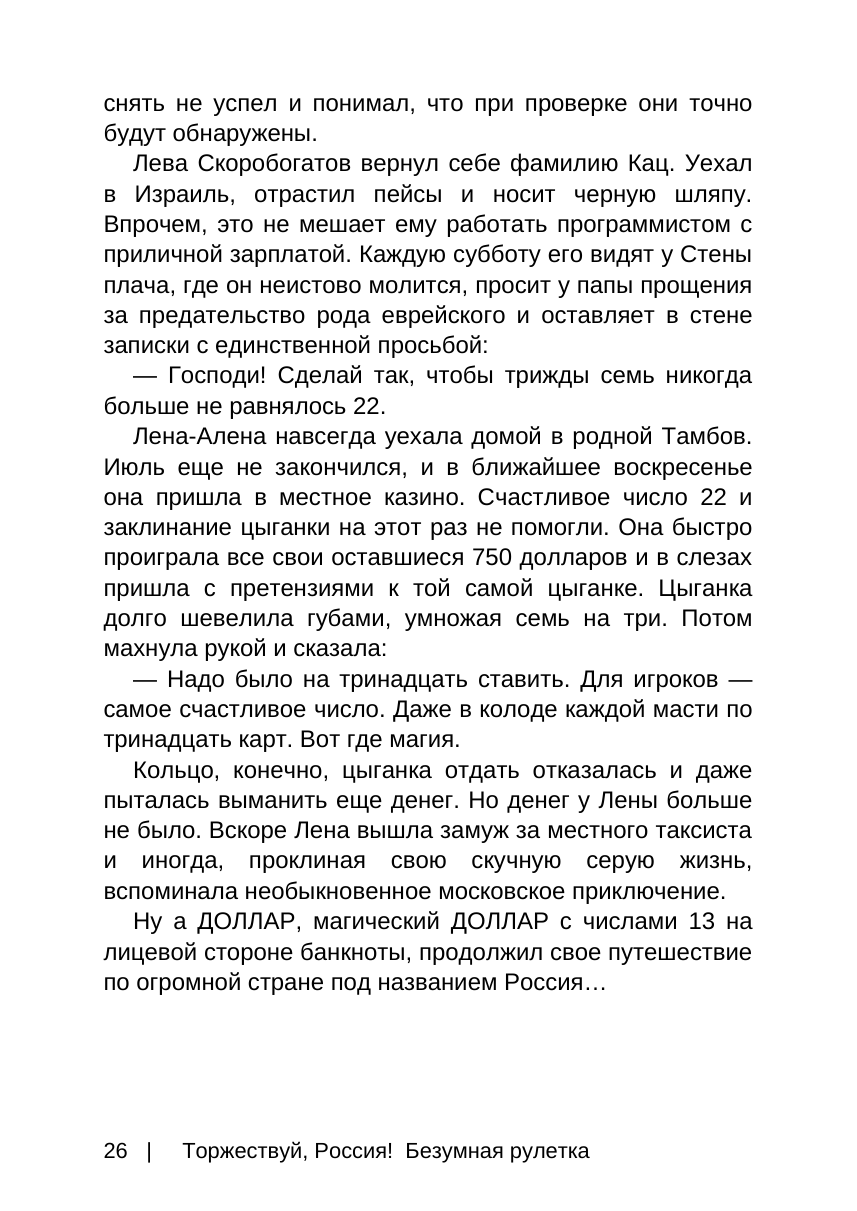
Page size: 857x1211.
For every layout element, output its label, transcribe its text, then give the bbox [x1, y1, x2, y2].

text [103, 89, 753, 147]
text Кольцо, конечно, цыганка отдать отказалась и даже пыталась выманить еще денег. Но денег у Лены больше не было. Вскоре Лена вышла замуж за местного таксиста и иногда, проклиная свою скучную серую жизнь, вспоминала необыкновенное московское приключение. [103, 756, 753, 904]
text — Господи! Сделай так, чтобы трижды семь никогда больше не равнялось 22. [103, 361, 753, 419]
text Ну а ДОЛЛАР, магический ДОЛЛАР с числами 13 на лицевой стороне банкноты, продолжил свое путешествие по огромной стране под названием Россия… [103, 907, 753, 995]
text Лева Скоробогатов вернул себе фамилию Кац. Уехал в Израиль, отрастил пейсы и носит черную шляпу. Впрочем, это не мешает ему работать программистом с приличной зарплатой. Каждую субботу его видят у Стены плача, где он неистово молится, просит у папы прощения за предательство рода еврейского и оставляет в стене записки с единственной просьбой: [103, 149, 753, 359]
text Лена-Алена навсегда уехала домой в родной Тамбов. Июль еще не закончился, и в ближайшее воскресенье она пришла в местное казино. Счастливое число 22 и заклинание цыганки на этот раз не помогли. Она быстро проиграла все свои оставшиеся 750 долларов и в слезах пришла с претензиями к той самой цыганке. Цыганка долго шевелила губами, умножая семь на три. Потом махнула рукой и сказала: [103, 422, 753, 662]
text — Надо было на тринадцать ставить. Для игроков — самое счастливое число. Даже в колоде каждой масти по тринадцать карт. Вот где магия. [103, 664, 753, 753]
